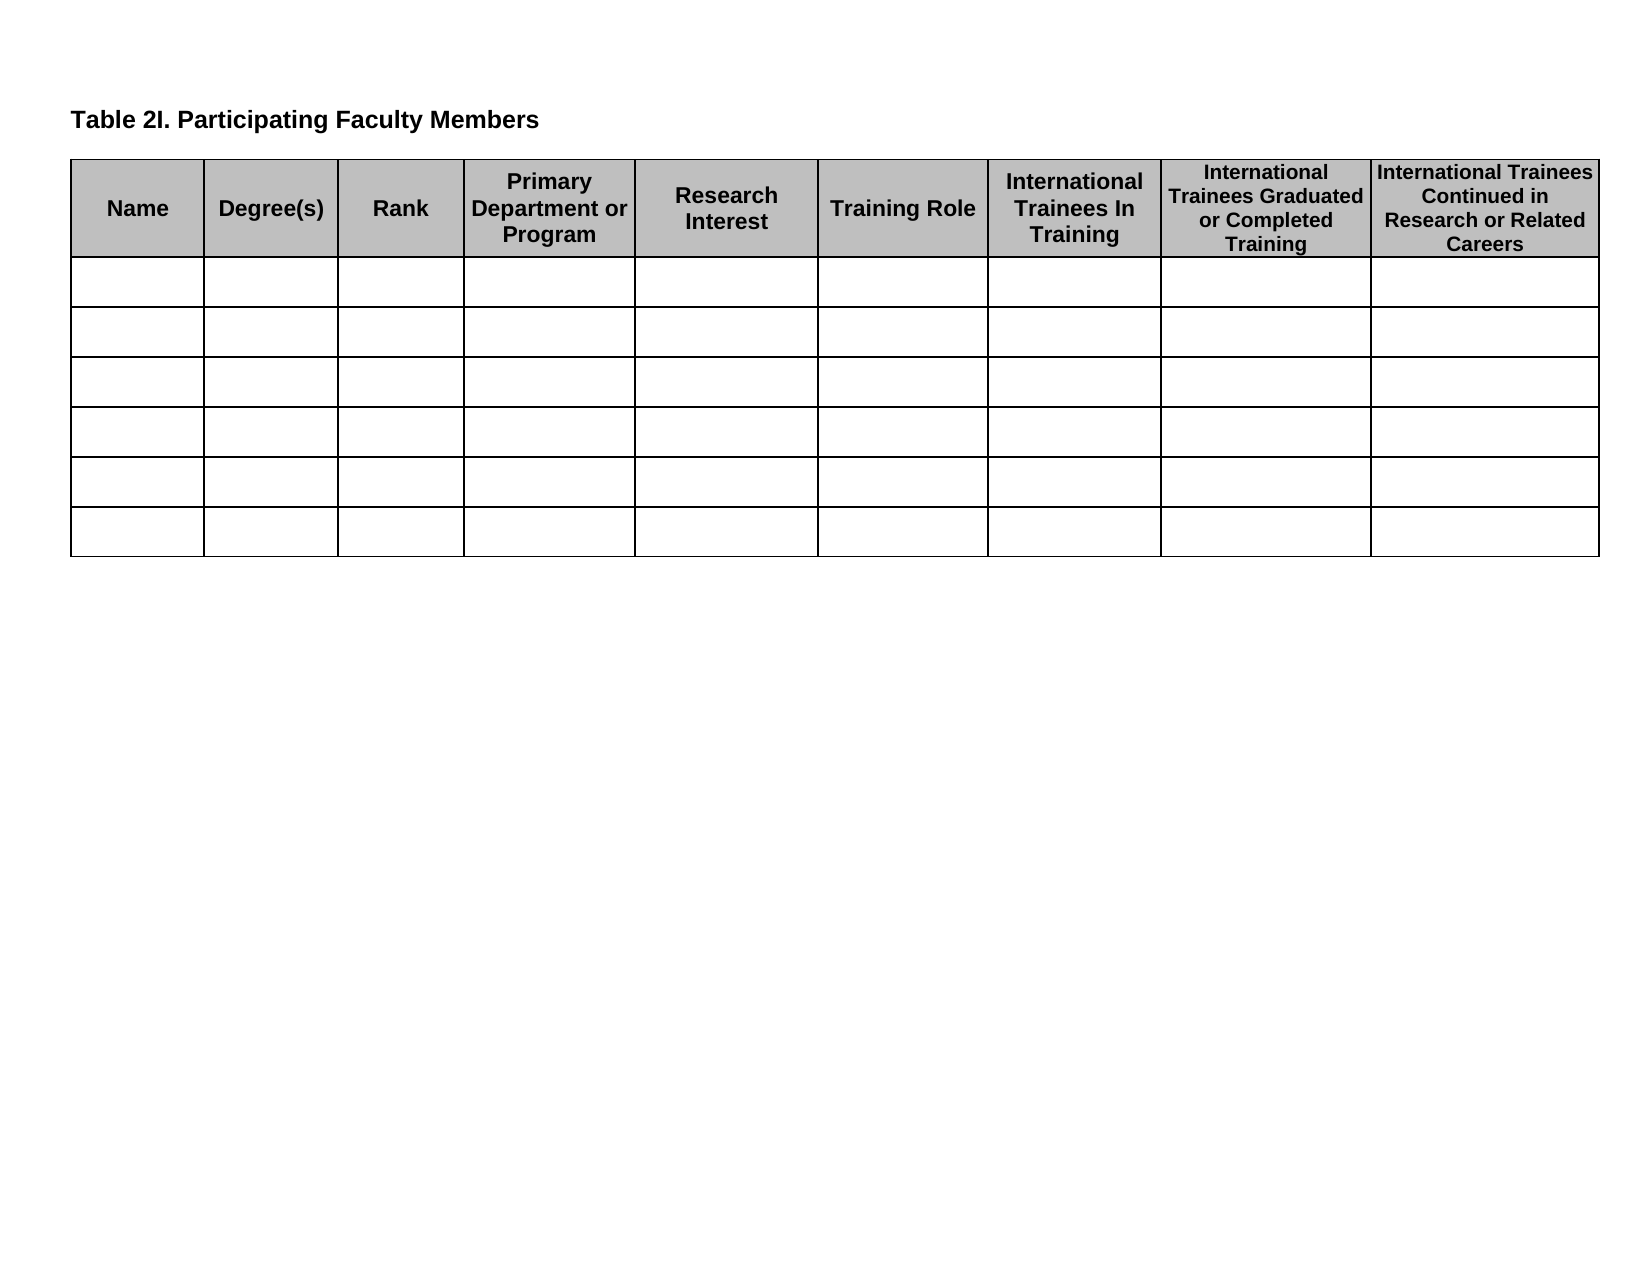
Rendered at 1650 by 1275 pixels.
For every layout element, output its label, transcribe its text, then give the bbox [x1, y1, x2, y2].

table_cell [1162, 508, 1370, 556]
table_cell [1162, 408, 1370, 456]
table_cell [465, 408, 634, 456]
table_cell [1372, 258, 1598, 306]
table_cell [989, 408, 1160, 456]
table_cell [1162, 308, 1370, 356]
table_header Research Interest [636, 160, 817, 256]
table_header International Trainees Graduated or Completed Training [1162, 160, 1370, 256]
table_cell [72, 358, 203, 406]
table_cell [465, 358, 634, 406]
table_cell [339, 308, 463, 356]
table_cell [819, 408, 987, 456]
table_cell [339, 508, 463, 556]
table_cell [72, 408, 203, 456]
table_header International Trainees Continued in Research or Related Careers [1372, 160, 1598, 256]
table_cell [339, 458, 463, 506]
table_cell [1162, 358, 1370, 406]
table_cell [465, 508, 634, 556]
table_header Name [72, 160, 203, 256]
table_cell [465, 308, 634, 356]
table_cell [636, 308, 817, 356]
table_cell [339, 408, 463, 456]
table_cell [1372, 458, 1598, 506]
table_header International Trainees In Training [989, 160, 1160, 256]
table_cell [205, 308, 337, 356]
table_cell [819, 358, 987, 406]
table_cell [72, 308, 203, 356]
table_cell [636, 508, 817, 556]
table_cell [205, 458, 337, 506]
table_header Training Role [819, 160, 987, 256]
table_header Degree(s) [205, 160, 337, 256]
table_cell [819, 458, 987, 506]
table_cell [819, 308, 987, 356]
table_cell [1372, 408, 1598, 456]
table_cell [819, 508, 987, 556]
subtitle Table 2I. Participating Faculty Members [70, 105, 1598, 133]
table_cell [1162, 258, 1370, 306]
table_cell [205, 508, 337, 556]
table_cell [989, 358, 1160, 406]
table_cell [465, 258, 634, 306]
table_cell [72, 458, 203, 506]
table_cell [465, 458, 634, 506]
table_cell [1372, 358, 1598, 406]
table_cell [819, 258, 987, 306]
table_cell [339, 258, 463, 306]
table_cell [636, 258, 817, 306]
table_header Rank [339, 160, 463, 256]
table_cell [1372, 508, 1598, 556]
table_cell [636, 358, 817, 406]
table_cell [989, 508, 1160, 556]
table_cell [339, 358, 463, 406]
table_cell [205, 258, 337, 306]
table_cell [636, 458, 817, 506]
table_cell [1372, 308, 1598, 356]
table_cell [205, 408, 337, 456]
table_cell [72, 508, 203, 556]
table_cell [1162, 458, 1370, 506]
table_cell [72, 258, 203, 306]
table_cell [989, 458, 1160, 506]
table_cell [989, 308, 1160, 356]
table_cell [989, 258, 1160, 306]
table_cell [636, 408, 817, 456]
table_cell [205, 358, 337, 406]
table_header Primary Department or Program [465, 160, 634, 256]
